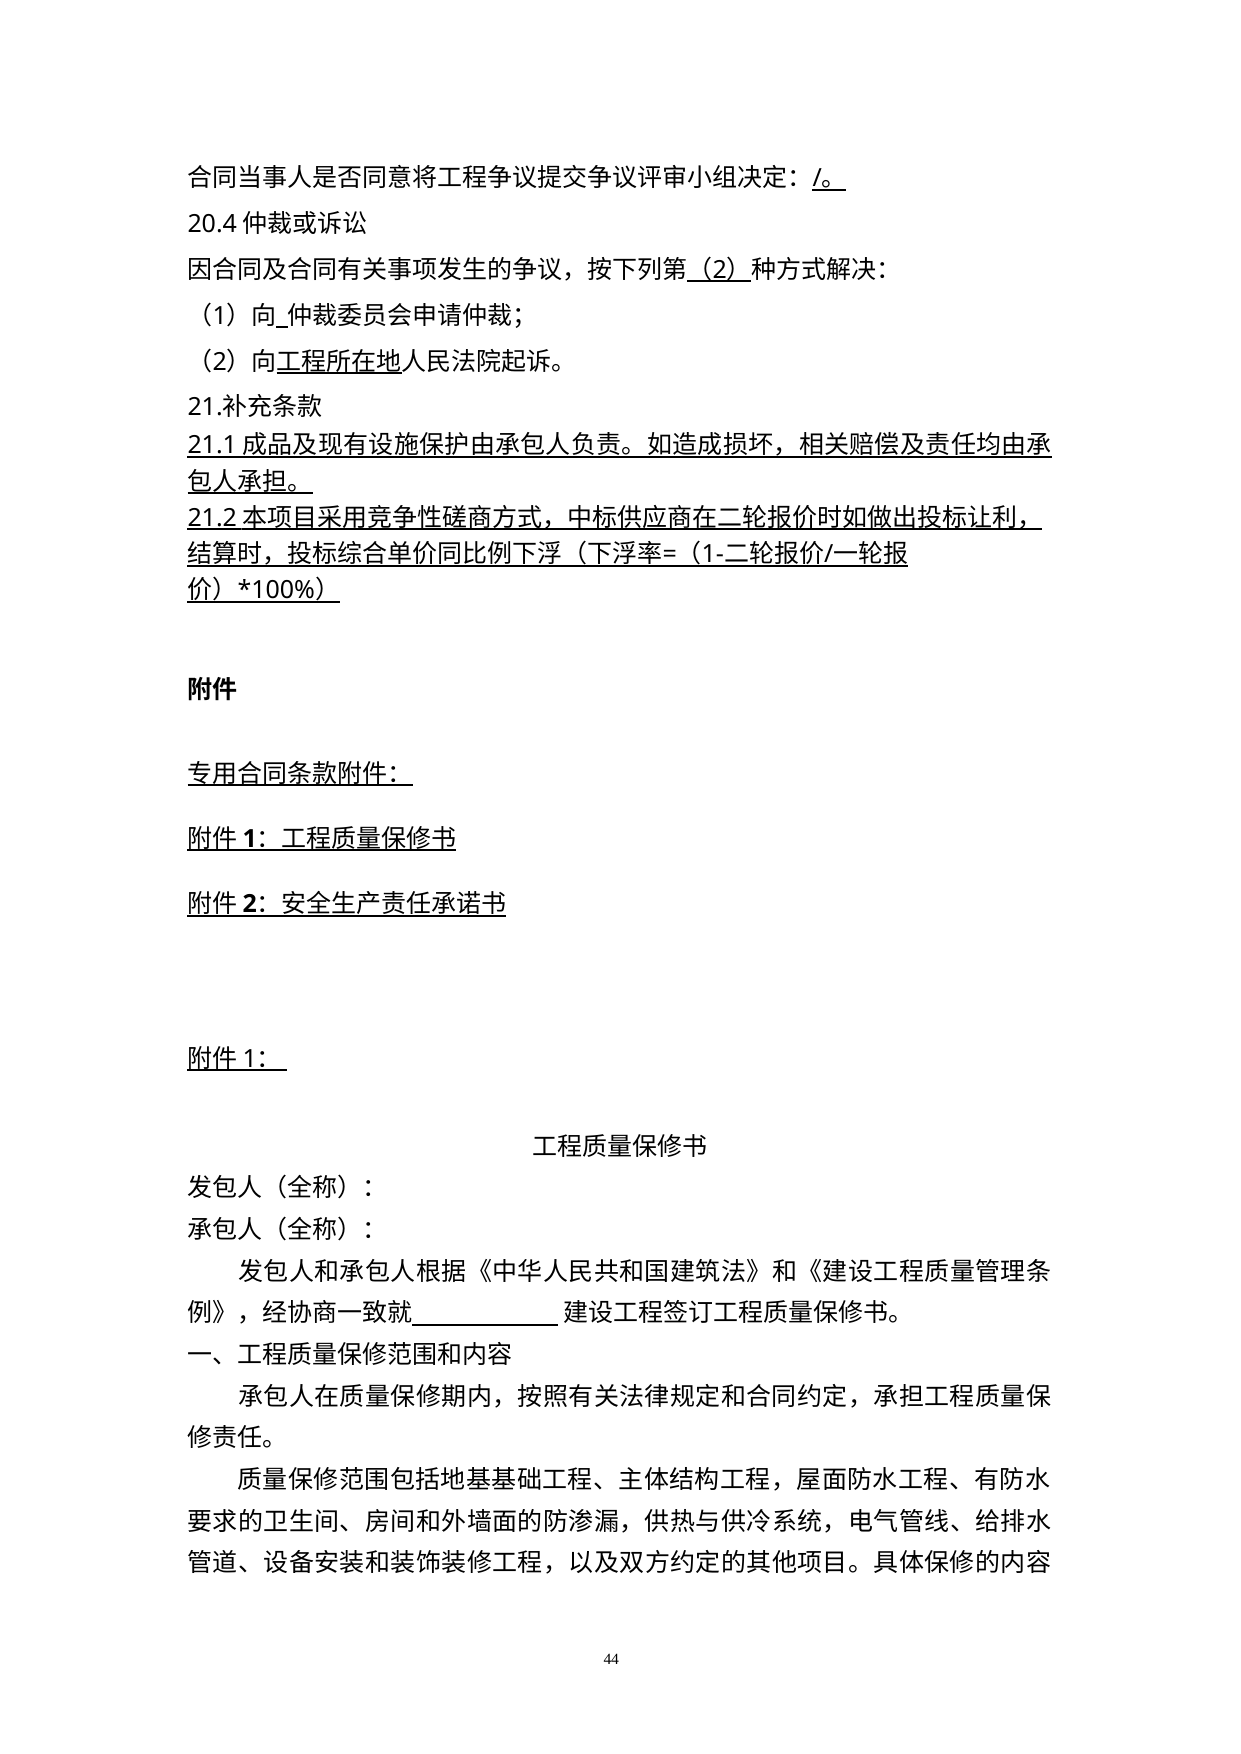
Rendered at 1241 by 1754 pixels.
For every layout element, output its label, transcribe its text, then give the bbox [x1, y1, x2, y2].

text 发包人（全称）： [187, 1163, 1053, 1205]
list 21.1成品及现有设施保护由承包人负责。如造成损坏，相关赔偿及责任均由承包人承担。 [187, 425, 1053, 497]
text 承包人在质量保修期内，按照有关法律规定和合同约定，承担工程质量保修责任。 [187, 1372, 1053, 1455]
text 附件 [187, 669, 1053, 706]
text 21.补充条款 [187, 379, 1053, 425]
text 附件1： [187, 1038, 1053, 1074]
text 附件1：工程质量保修书 [187, 818, 1053, 855]
text 承包人（全称）： [187, 1205, 1053, 1247]
text 工程质量保修书 [187, 1122, 1053, 1163]
text 20.4仲裁或诉讼 [187, 196, 1053, 242]
text 附件2：安全生产责任承诺书 [187, 884, 1053, 920]
text （2）向工程所在地人民法院起诉。 [187, 333, 1053, 379]
text 发包人和承包人根据《中华人民共和国建筑法》和《建设工程质量管理条例》，经协商一致就 建设工程签订工程质量保修书。 [187, 1247, 1053, 1330]
text （1）向 仲裁委员会申请仲裁； [187, 287, 1053, 333]
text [187, 1455, 1053, 1580]
text 合同当事人是否同意将工程争议提交争议评审小组决定：/。 [187, 150, 1053, 196]
text 因合同及合同有关事项发生的争议，按下列第（2）种方式解决： [187, 242, 1053, 287]
text 专用合同条款附件： [187, 753, 1053, 789]
list 21.2本项目采用竞争性磋商方式，中标供应商在二轮报价时如做出投标让利，结算时，投标综合单价同比例下浮（下浮率=（1-二轮报价/一轮报价）*100%） [187, 497, 1053, 606]
text 一、工程质量保修范围和内容 [187, 1330, 1053, 1372]
